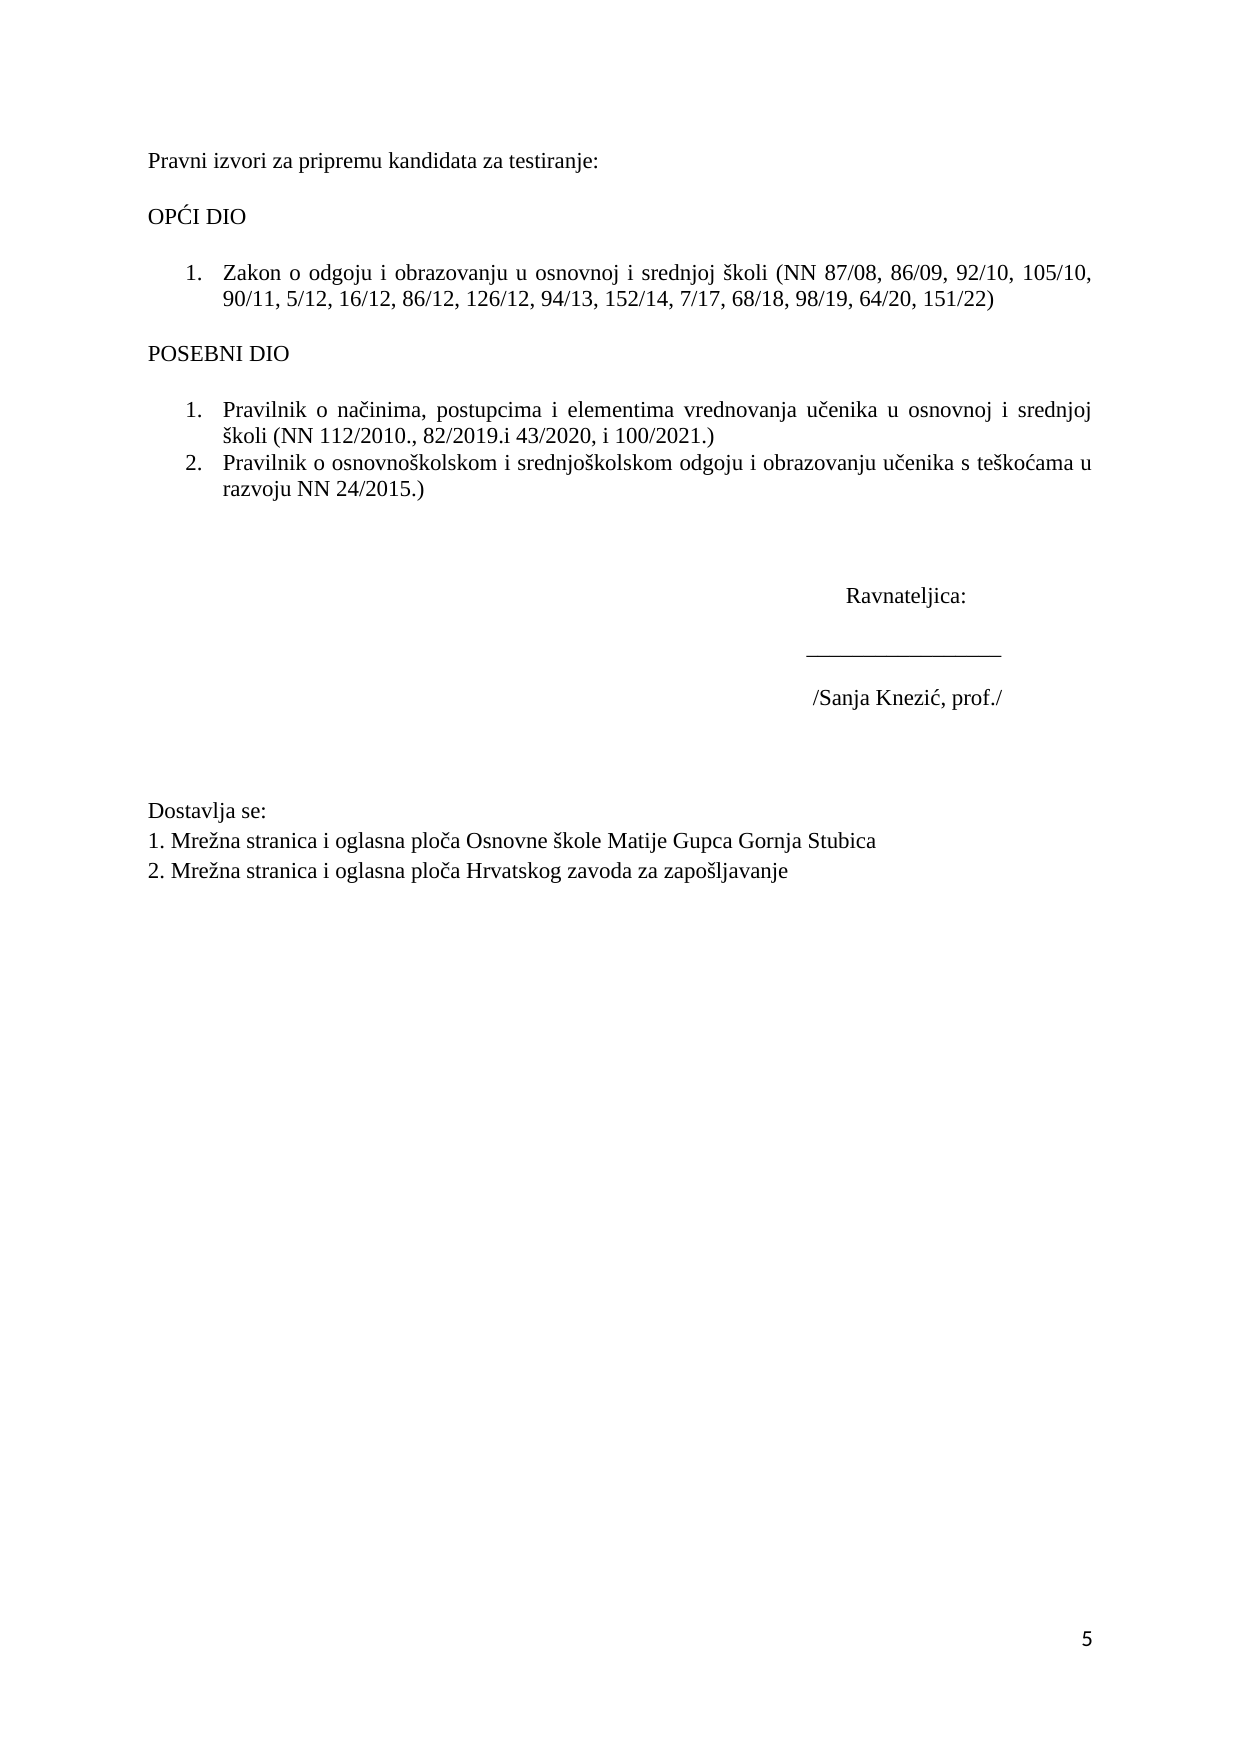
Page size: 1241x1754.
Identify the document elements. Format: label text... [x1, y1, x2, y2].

text POSEBNI DIO [148, 341, 1093, 367]
text Dostavlja se: [148, 797, 1093, 823]
text _________________ [148, 633, 1093, 659]
list Zakon o odgoju i obrazovanju u osnovnoj i srednjoj školi (NN 87/08, 86/09, 92/10, 105/10, 90/11, 5/12, 16/12, 86/12, 126/12, 94/13, 152/14, 7/17, 68/18, 98/19, 64/20, 151/22) [185, 259, 1093, 311]
text 1. Mrežna stranica i oglasna ploča Osnovne škole Matije Gupca Gornja Stubica [148, 827, 1093, 854]
list Pravilnik o osnovnoškolskom i srednjoškolskom odgoju i obrazovanju učenika s teškoćama u razvoju NN 24/2015.) [185, 449, 1093, 501]
text Pravni izvori za pripremu kandidata za testiranje: [148, 148, 1093, 174]
text Ravnateljica: [738, 582, 1093, 608]
list Pravilnik o načinima, postupcima i elementima vrednovanja učenika u osnovnoj i srednjoj školi (NN 112/2010., 82/2019.i 43/2020, i 100/2021.) [185, 396, 1093, 449]
text 2. Mrežna stranica i oglasna ploča Hrvatskog zavoda za zapošljavanje [148, 857, 1093, 884]
text OPĆI DIO [148, 203, 1093, 229]
text /Sanja Knezić, prof./ [148, 684, 1093, 710]
